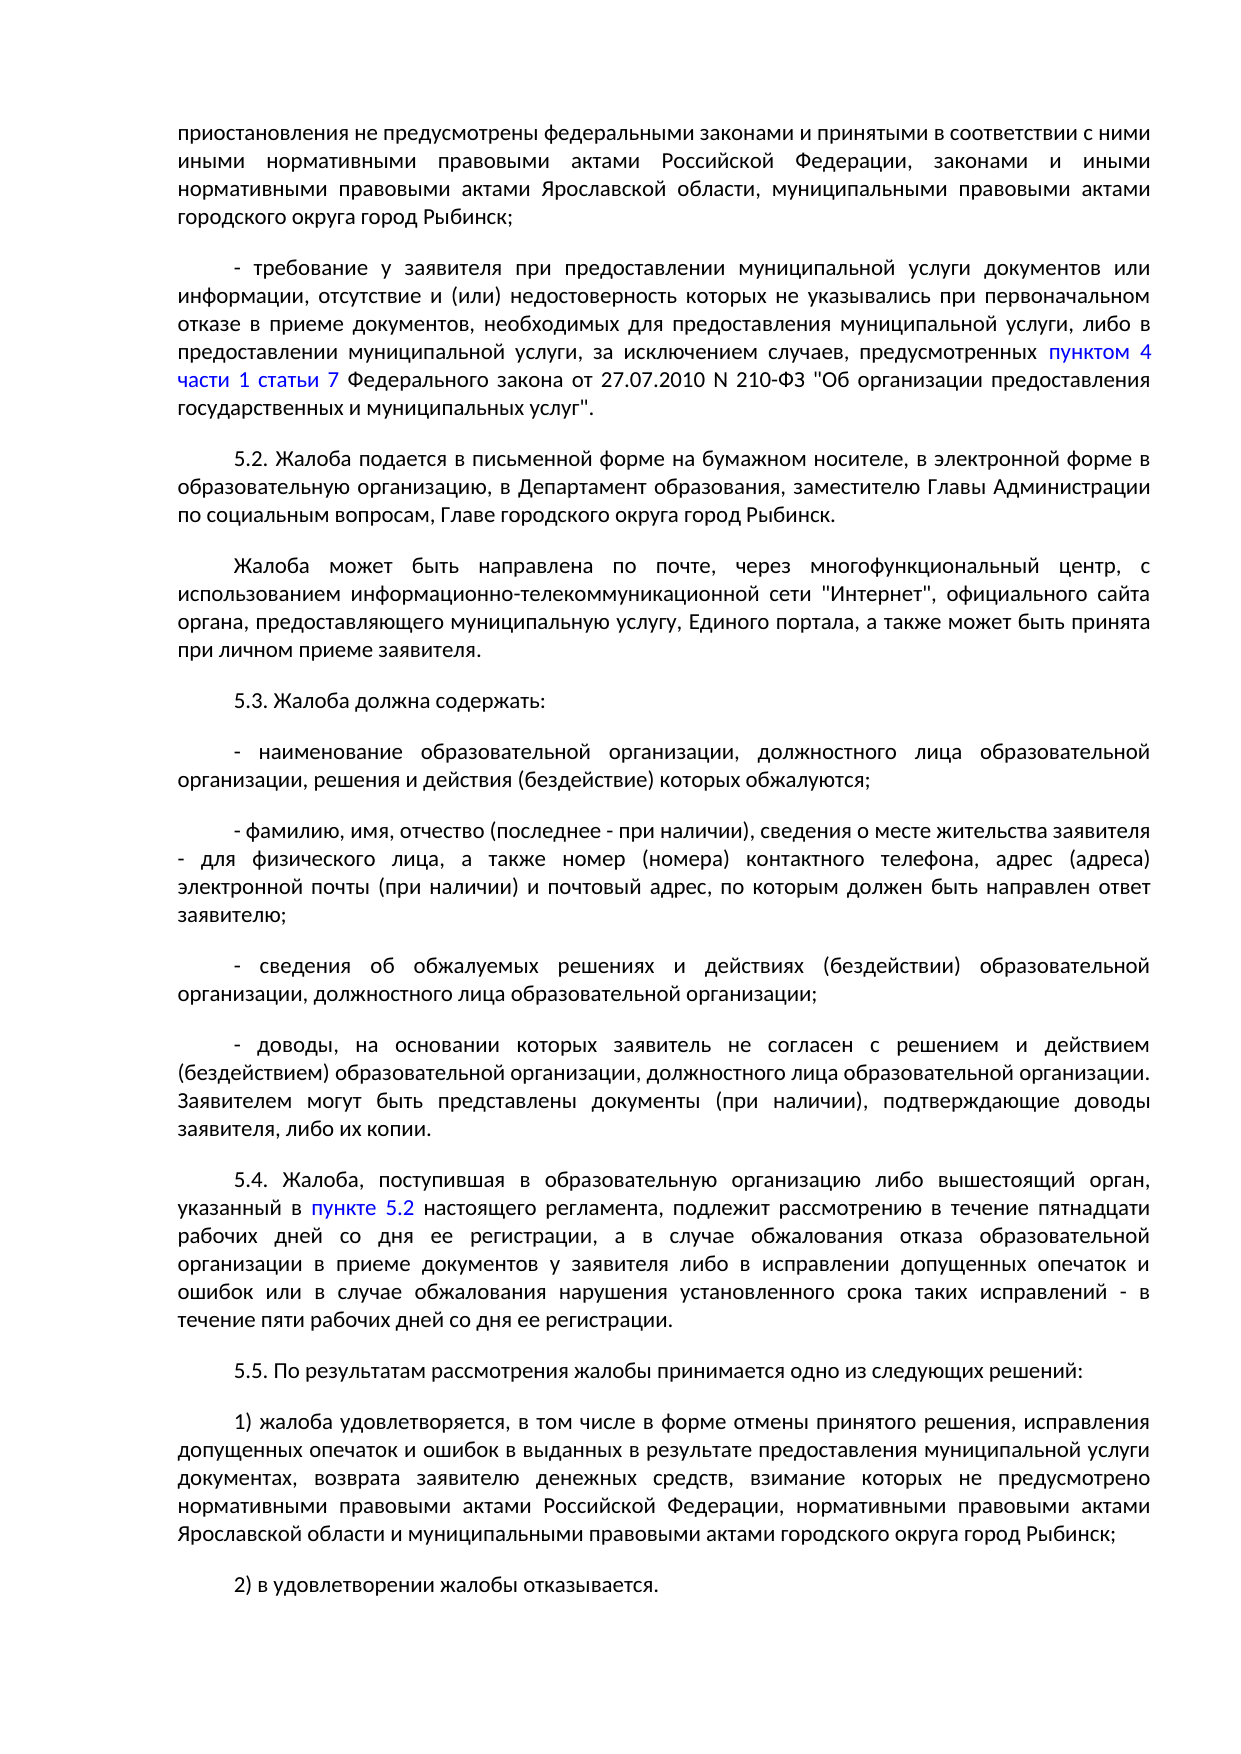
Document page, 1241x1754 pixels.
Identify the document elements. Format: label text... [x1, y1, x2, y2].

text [177, 118, 1152, 230]
text - требование у заявителя при предоставлении муниципальной услуги документов или информации, отсутствие и (или) недостоверность которых не указывались при первоначальном отказе в приеме документов, необходимых для предоставления муниципальной услуги, либо в предоставлении муниципальной услуги, за исключением случаев, предусмотренных пунктом 4 части 1 статьи 7 Федерального закона от 27.07.2010 N 210-ФЗ "Об организации предоставления государственных и муниципальных услуг". [177, 253, 1152, 421]
text 5.5. По результатам рассмотрения жалобы принимается одно из следующих решений: [177, 1356, 1152, 1384]
text 5.2. Жалоба подается в письменной форме на бумажном носителе, в электронной форме в образовательную организацию, в Департамент образования, заместителю Главы Администрации по социальным вопросам, Главе городского округа город Рыбинск. [177, 444, 1152, 528]
text - фамилию, имя, отчество (последнее - при наличии), сведения о месте жительства заявителя - для физического лица, а также номер (номера) контактного телефона, адрес (адреса) электронной почты (при наличии) и почтовый адрес, по которым должен быть направлен ответ заявителю; [177, 816, 1152, 928]
text - доводы, на основании которых заявитель не согласен с решением и действием (бездействием) образовательной организации, должностного лица образовательной организации. Заявителем могут быть представлены документы (при наличии), подтверждающие доводы заявителя, либо их копии. [177, 1030, 1152, 1142]
text Жалоба может быть направлена по почте, через многофункциональный центр, с использованием информационно-телекоммуникационной сети "Интернет", официального сайта органа, предоставляющего муниципальную услугу, Единого портала, а также может быть принята при личном приеме заявителя. [177, 551, 1152, 663]
text 1) жалоба удовлетворяется, в том числе в форме отмены принятого решения, исправления допущенных опечаток и ошибок в выданных в результате предоставления муниципальной услуги документах, возврата заявителю денежных средств, взимание которых не предусмотрено нормативными правовыми актами Российской Федерации, нормативными правовыми актами Ярославской области и муниципальными правовыми актами городского округа город Рыбинск; [177, 1407, 1152, 1547]
text 5.4. Жалоба, поступившая в образовательную организацию либо вышестоящий орган, указанный в пункте 5.2 настоящего регламента, подлежит рассмотрению в течение пятнадцати рабочих дней со дня ее регистрации, а в случае обжалования отказа образовательной организации в приеме документов у заявителя либо в исправлении допущенных опечаток и ошибок или в случае обжалования нарушения установленного срока таких исправлений - в течение пяти рабочих дней со дня ее регистрации. [177, 1165, 1152, 1333]
text 2) в удовлетворении жалобы отказывается. [177, 1570, 1152, 1598]
text 5.3. Жалоба должна содержать: [177, 686, 1152, 714]
text - наименование образовательной организации, должностного лица образовательной организации, решения и действия (бездействие) которых обжалуются; [177, 737, 1152, 793]
text - сведения об обжалуемых решениях и действиях (бездействии) образовательной организации, должностного лица образовательной организации; [177, 951, 1152, 1007]
